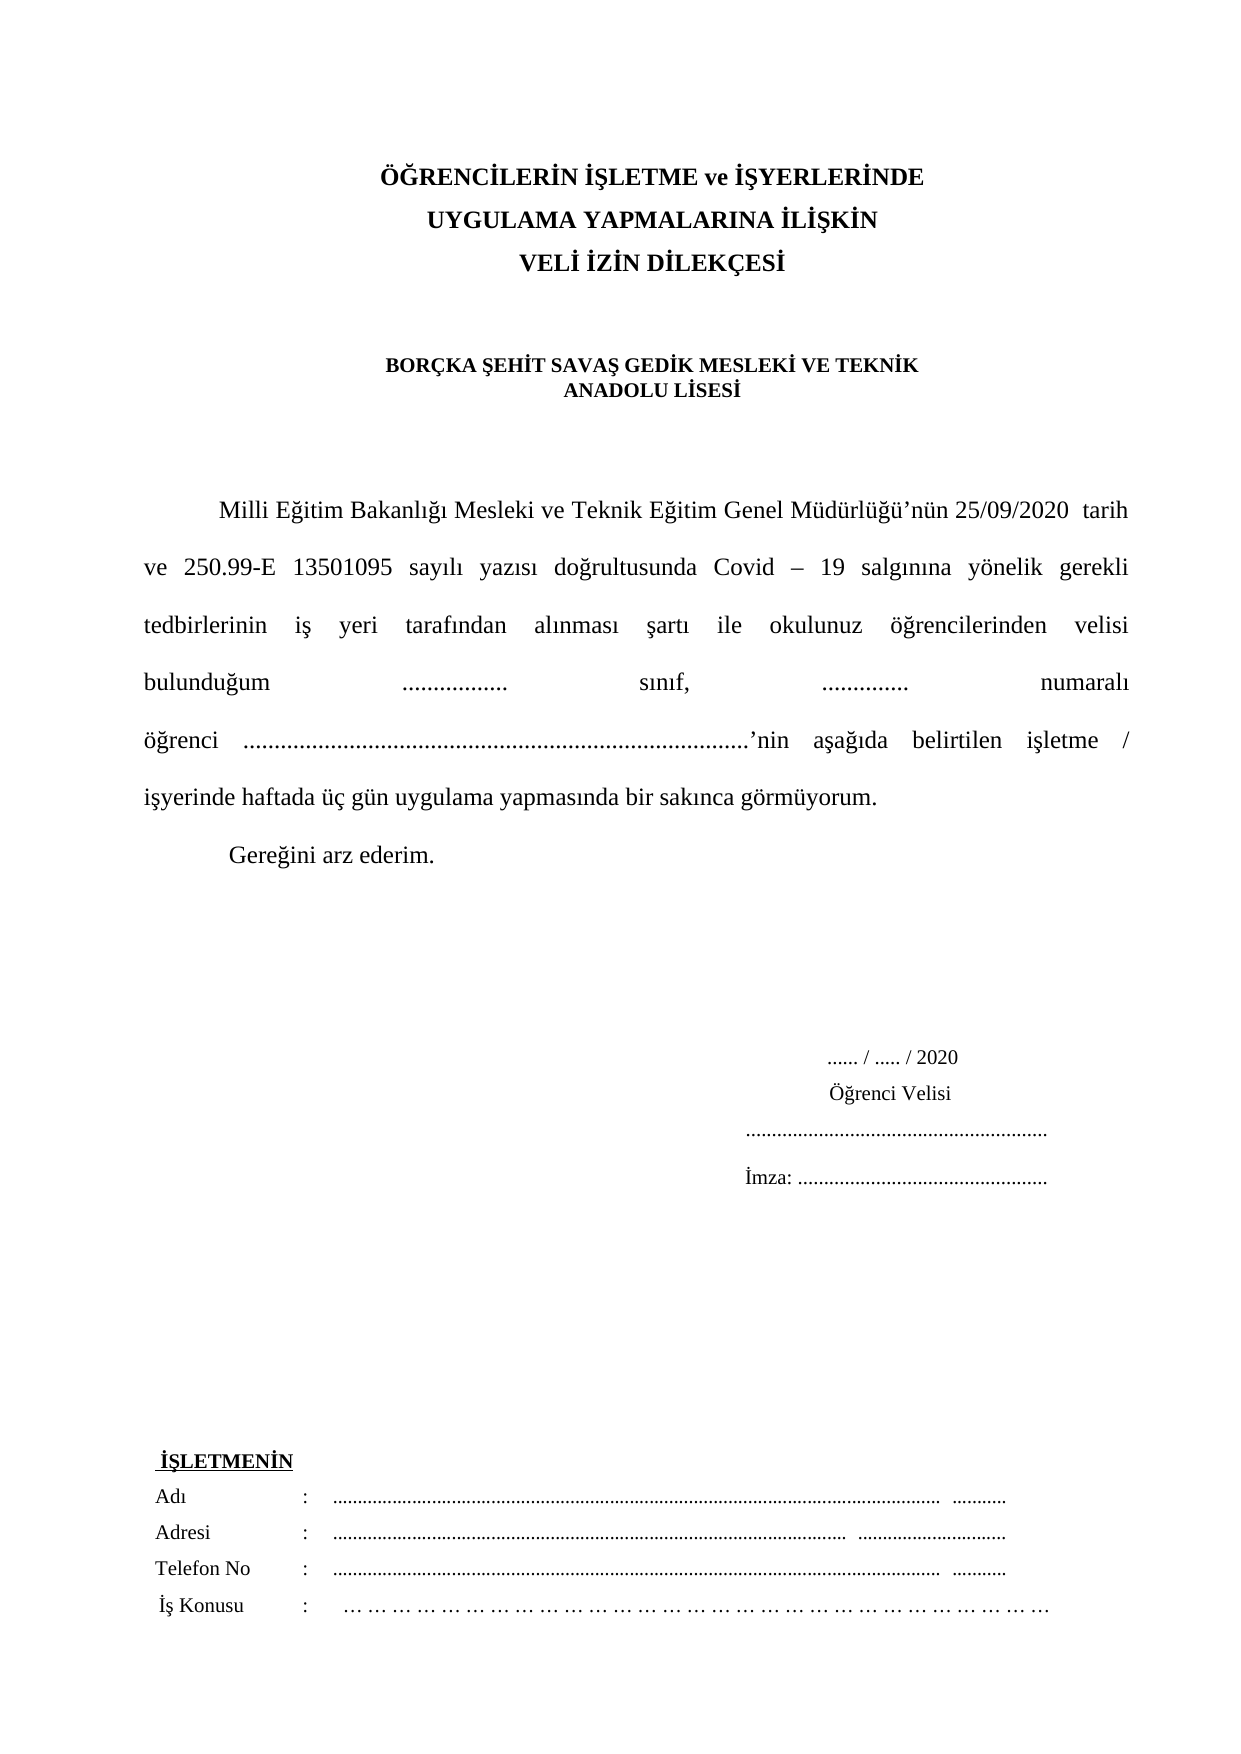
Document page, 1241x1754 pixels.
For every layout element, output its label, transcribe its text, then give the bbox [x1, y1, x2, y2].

text Telefon No : ........................................................................................................................... ........... [155, 1556, 1130, 1580]
text Gereğini arz ederim. [229, 840, 1130, 869]
text VELİ İZİN DİLEKÇESİ [333, 248, 971, 277]
text .......................................................... [663, 1117, 1130, 1141]
text BORÇKA ŞEHİT SAVAŞ GEDİK MESLEKİ VE TEKNİK ANADOLU LİSESİ [333, 353, 971, 402]
subtitle ÖĞRENCİLERİN İŞLETME ve İŞYERLERİNDE UYGULAMA YAPMALARINA İLİŞKİN [333, 162, 971, 233]
text İŞLETMENİN [155, 1449, 1130, 1473]
text Öğrenci Velisi [743, 1081, 1037, 1105]
text İş Konusu : …………………………………………………………………………… [158, 1592, 1130, 1617]
text İmza: ................................................ [662, 1165, 1130, 1189]
text Adresi : ........................................................................................................ .............................. [155, 1520, 1130, 1544]
text ...... / ..... / 2020 [743, 1045, 1042, 1069]
text Adı : ........................................................................................................................... ........... [155, 1484, 1130, 1508]
text Milli Eğitim Bakanlığı Mesleki ve Teknik Eğitim Genel Müdürlüğü’nün 25/09/2020 tarih ve 250.99-E 13501095 sayılı yazısı doğrultusunda Covid – 19 salgınına yönelik gerekli tedbirlerinin iş yeri tarafından alınması şartı ile okulunuz öğrencilerinden velisi bulunduğum ................. sınıf, .............. numaralı öğrenci .................................................................................’nin aşağıda belirtilen işletme / işyerinde haftada üç gün uygulama yapmasında bir sakınca görmüyorum. [144, 495, 1130, 811]
